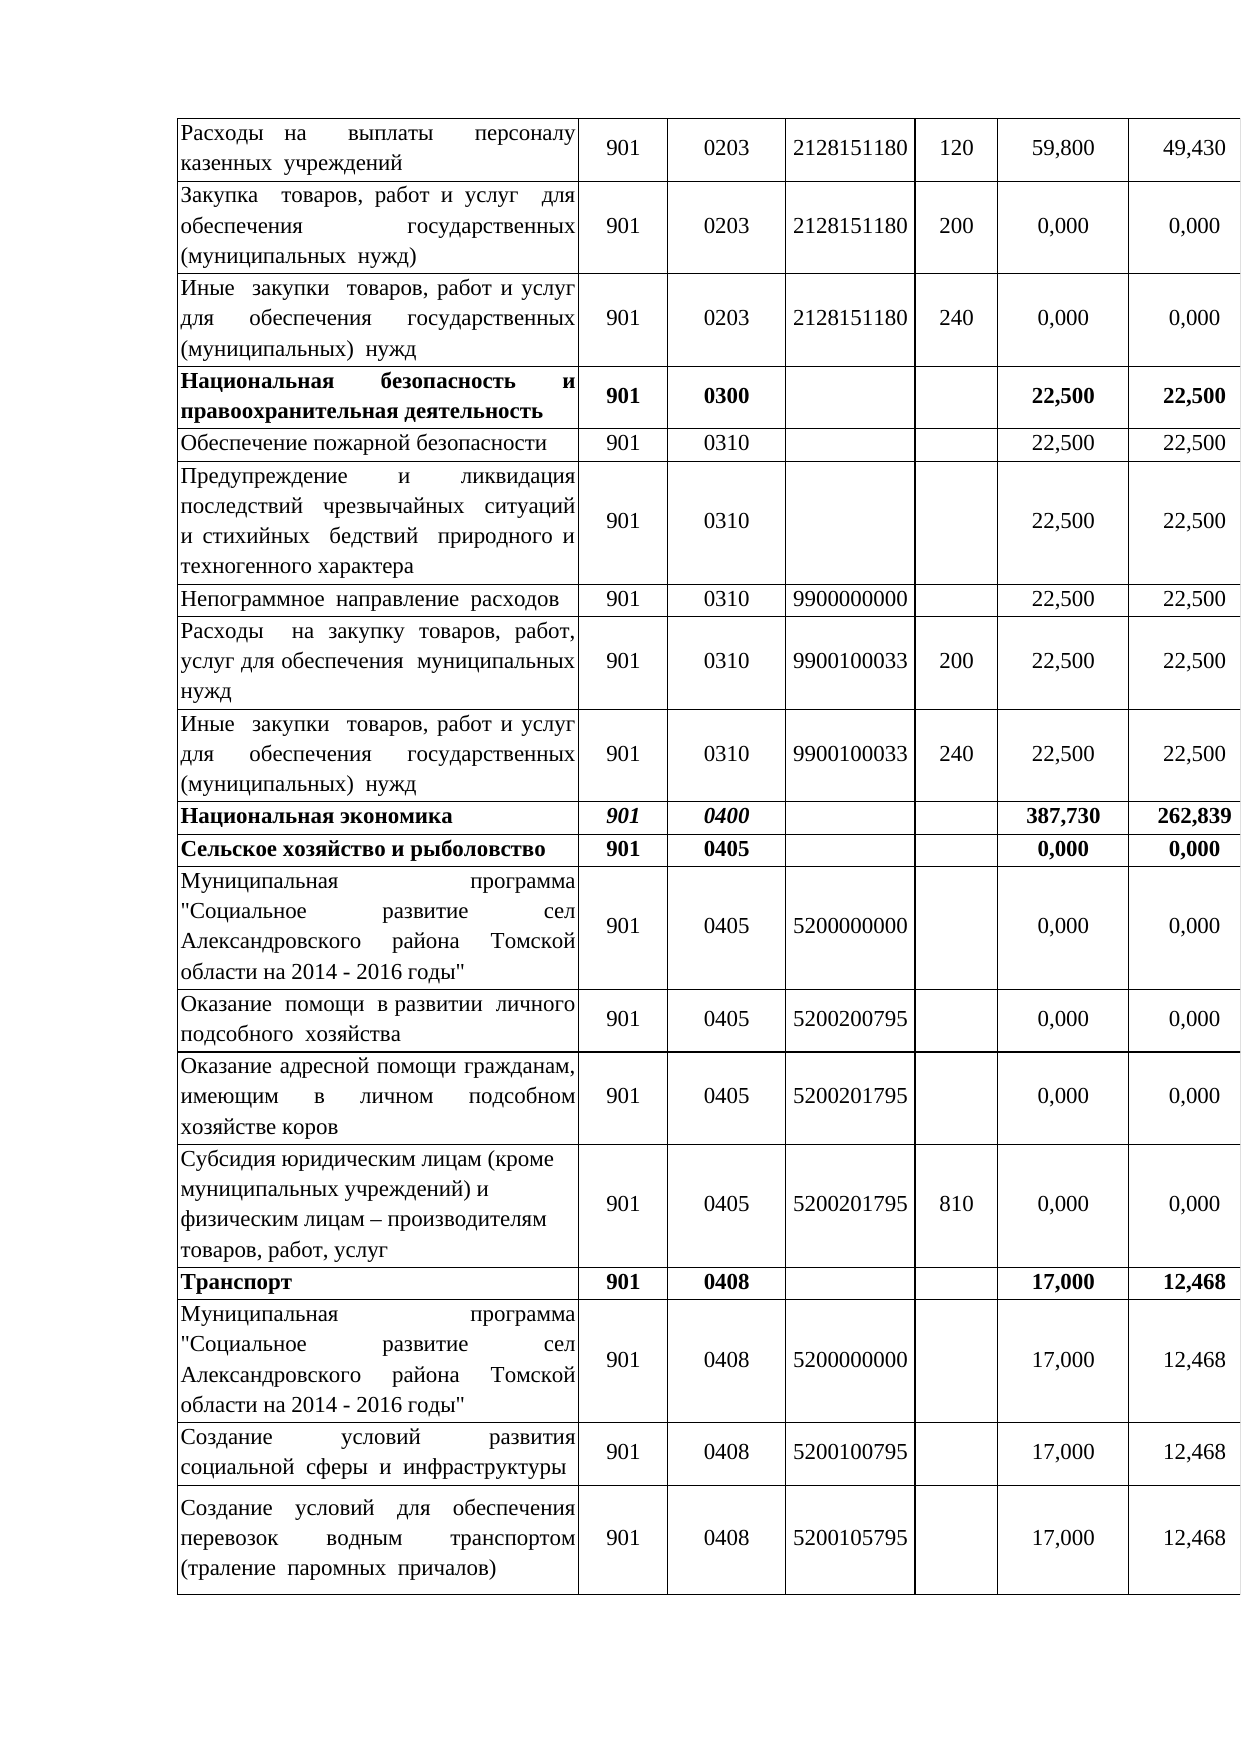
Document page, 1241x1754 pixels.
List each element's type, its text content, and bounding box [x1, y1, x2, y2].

table_cell 22,500 [1129, 429, 1240, 461]
table_cell 0310 [668, 710, 785, 801]
table_cell [916, 1486, 997, 1594]
table_cell 12,468 [1129, 1268, 1240, 1299]
table_cell 0,000 [1129, 182, 1240, 273]
table_cell 901 [579, 462, 667, 583]
table_cell 5200201795 [786, 1053, 914, 1144]
table_cell 22,500 [1129, 617, 1240, 708]
table_cell 0203 [668, 274, 785, 366]
table_cell 0310 [668, 429, 785, 461]
table_cell 5200105795 [786, 1486, 914, 1594]
table_cell Иные закупки товаров, работ и услуг для обеспечения государственных (муниципальных) нужд [178, 274, 578, 366]
table_cell [916, 835, 997, 866]
table_cell 9900000000 [786, 585, 914, 616]
table_cell Иные закупки товаров, работ и услуг для обеспечения государственных (муниципальных) нужд [178, 710, 578, 801]
table_cell 0310 [668, 462, 785, 583]
table_cell [916, 1300, 997, 1422]
table_cell [916, 867, 997, 989]
table_cell 240 [916, 710, 997, 801]
table_cell 0,000 [998, 182, 1128, 273]
table_cell 0408 [668, 1268, 785, 1299]
table_cell 0310 [668, 617, 785, 708]
table_cell 22,500 [998, 617, 1128, 708]
table_cell 901 [579, 1268, 667, 1299]
table_cell [916, 1423, 997, 1484]
table_cell 0405 [668, 835, 785, 866]
table_cell 12,468 [1129, 1300, 1240, 1422]
table_cell 0405 [668, 867, 785, 989]
table_cell Сельское хозяйство и рыболовство [178, 835, 578, 866]
table_cell 0,000 [1129, 1053, 1240, 1144]
table_cell 59,800 [998, 119, 1128, 181]
table_cell 0203 [668, 182, 785, 273]
table_cell 22,500 [998, 710, 1128, 801]
table_cell 0400 [668, 802, 785, 834]
table_cell 22,500 [1129, 367, 1240, 428]
table_cell 5200000000 [786, 867, 914, 989]
table_cell 17,000 [998, 1300, 1128, 1422]
table_cell 901 [579, 274, 667, 366]
table_cell Субсидия юридическим лицам (кроме муниципальных учреждений) и физическим лицам – производителям товаров, работ, услуг [178, 1145, 578, 1267]
table_cell 240 [916, 274, 997, 366]
table_cell 901 [579, 802, 667, 834]
table_cell 5200200795 [786, 990, 914, 1051]
table_cell 0,000 [998, 990, 1128, 1051]
table_cell 5200201795 [786, 1145, 914, 1267]
table_cell 0408 [668, 1300, 785, 1422]
table_cell Транспорт [178, 1268, 578, 1299]
table_cell 200 [916, 617, 997, 708]
table_cell 0,000 [1129, 835, 1240, 866]
table_cell Предупреждение и ликвидация последствий чрезвычайных ситуаций и стихийных бедствий природного и техногенного характера [178, 462, 578, 583]
table_cell 22,500 [1129, 710, 1240, 801]
table_cell 22,500 [998, 585, 1128, 616]
table_cell 22,500 [998, 429, 1128, 461]
table_cell 810 [916, 1145, 997, 1267]
table_cell 901 [579, 1423, 667, 1484]
table_cell 387,730 [998, 802, 1128, 834]
table_cell 0408 [668, 1423, 785, 1484]
table_cell Создание условий развития социальной сферы и инфраструктуры [178, 1423, 578, 1484]
table_cell Национальная экономика [178, 802, 578, 834]
table_cell 17,000 [998, 1423, 1128, 1484]
table_cell 0405 [668, 1053, 785, 1144]
table_cell [786, 462, 914, 583]
table_cell 22,500 [998, 462, 1128, 583]
table_cell 901 [579, 182, 667, 273]
table_cell Обеспечение пожарной безопасности [178, 429, 578, 461]
table_cell 0408 [668, 1486, 785, 1594]
table_cell [916, 462, 997, 583]
table_cell 901 [579, 990, 667, 1051]
table_cell 0405 [668, 1145, 785, 1267]
table_cell [916, 990, 997, 1051]
table_cell 0,000 [1129, 867, 1240, 989]
table_cell 901 [579, 1300, 667, 1422]
table_cell Оказание адресной помощи гражданам, имеющим в личном подсобном хозяйстве коров [178, 1053, 578, 1144]
table_cell 200 [916, 182, 997, 273]
table_cell [786, 367, 914, 428]
table_cell 0,000 [1129, 274, 1240, 366]
table_cell Непограммное направление расходов [178, 585, 578, 616]
table_cell 22,500 [1129, 462, 1240, 583]
table_cell 0,000 [1129, 990, 1240, 1051]
table_cell 22,500 [1129, 585, 1240, 616]
table_cell 901 [579, 835, 667, 866]
table_cell 901 [579, 585, 667, 616]
table_cell [786, 1268, 914, 1299]
table_cell Расходы на выплаты персоналу казенных учреждений [178, 119, 578, 181]
table_cell 0,000 [1129, 1145, 1240, 1267]
table_cell [786, 802, 914, 834]
table_cell [916, 802, 997, 834]
table_cell Закупка товаров, работ и услуг для обеспечения государственных (муниципальных нужд) [178, 182, 578, 273]
table_cell 5200100795 [786, 1423, 914, 1484]
table_cell 262,839 [1129, 802, 1240, 834]
table_cell 12,468 [1129, 1486, 1240, 1594]
table_cell 0,000 [998, 274, 1128, 366]
table_cell 2128151180 [786, 274, 914, 366]
table_cell 5200000000 [786, 1300, 914, 1422]
table_cell 901 [579, 867, 667, 989]
table_cell [786, 835, 914, 866]
table_cell 0,000 [998, 867, 1128, 989]
table_cell [916, 429, 997, 461]
table_cell [916, 1268, 997, 1299]
table_cell 49,430 [1129, 119, 1240, 181]
table_cell 0203 [668, 119, 785, 181]
table_cell 12,468 [1129, 1423, 1240, 1484]
table_cell 0,000 [998, 1053, 1128, 1144]
table_cell 901 [579, 617, 667, 708]
table_cell 901 [579, 119, 667, 181]
table_cell 22,500 [998, 367, 1128, 428]
table_cell 9900100033 [786, 617, 914, 708]
table_cell Национальная безопасность и правоохранительная деятельность [178, 367, 578, 428]
table_cell [786, 429, 914, 461]
table_cell [916, 585, 997, 616]
table_cell Создание условий для обеспечения перевозок водным транспортом (траление паромных причалов) [178, 1486, 578, 1594]
table_cell 901 [579, 429, 667, 461]
table_cell 0405 [668, 990, 785, 1051]
table_cell 901 [579, 1053, 667, 1144]
table_cell Расходы на закупку товаров, работ, услуг для обеспечения муниципальных нужд [178, 617, 578, 708]
table_cell 0,000 [998, 1145, 1128, 1267]
table_cell 901 [579, 1145, 667, 1267]
table_cell 17,000 [998, 1268, 1128, 1299]
table_cell 901 [579, 1486, 667, 1594]
table_cell 901 [579, 710, 667, 801]
table_cell 0310 [668, 585, 785, 616]
table_cell 2128151180 [786, 182, 914, 273]
table_cell Муниципальная программа "Социальное развитие сел Александровского района Томской области на 2014 - 2016 годы" [178, 1300, 578, 1422]
table_cell 0,000 [998, 835, 1128, 866]
table_cell 9900100033 [786, 710, 914, 801]
table_cell 120 [916, 119, 997, 181]
table_cell Муниципальная программа "Социальное развитие сел Александровского района Томской области на 2014 - 2016 годы" [178, 867, 578, 989]
table_cell 901 [579, 367, 667, 428]
table_cell 2128151180 [786, 119, 914, 181]
table_cell 0300 [668, 367, 785, 428]
table_cell Оказание помощи в развитии личного подсобного хозяйства [178, 990, 578, 1051]
table_cell 17,000 [998, 1486, 1128, 1594]
table_cell [916, 367, 997, 428]
table_cell [916, 1053, 997, 1144]
